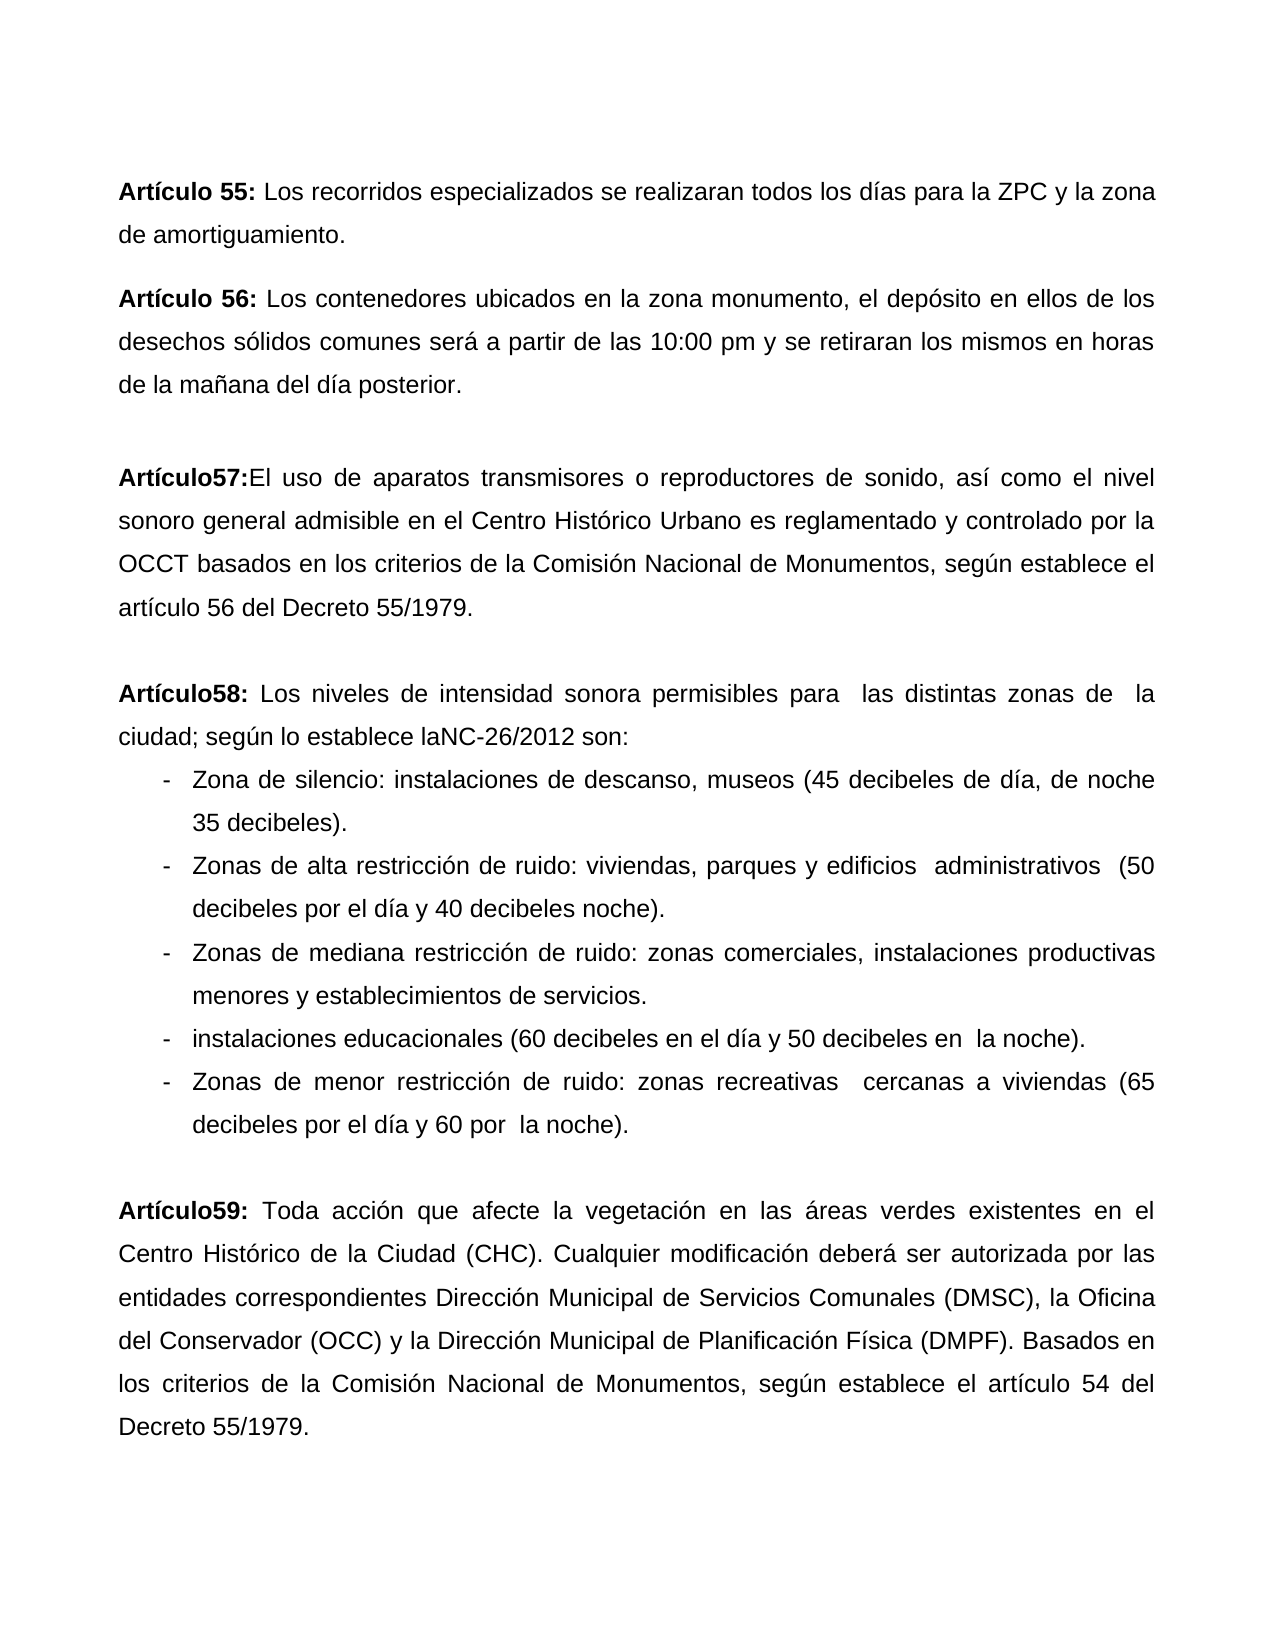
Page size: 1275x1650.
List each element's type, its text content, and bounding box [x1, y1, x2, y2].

text Artículo58: Los niveles de intensidad sonora permisibles para las distintas zonas de la ciudad; según lo establece laNC-26/2012 son: [118, 679, 1157, 751]
text Artículo59: Toda acción que afecte la vegetación en las áreas verdes existentes en el Centro Histórico de la Ciudad (CHC). Cualquier modificación deberá ser autorizada por las entidades correspondientes Dirección Municipal de Servicios Comunales (DMSC), la Oficina del Conservador (OCC) y la Dirección Municipal de Planificación Física (DMPF). Basados en los criterios de la Comisión Nacional de Monumentos, según establece el artículo 54 del Decreto 55/1979. [118, 1196, 1157, 1441]
list Zona de silencio: instalaciones de descanso, museos (45 decibeles de día, de noche 35 decibeles). [162, 765, 1157, 837]
text Artículo 56: Los contenedores ubicados en la zona monumento, el depósito en ellos de los desechos sólidos comunes será a partir de las 10:00 pm y se retiraran los mismos en horas de la mañana del día posterior. [118, 284, 1157, 399]
text Artículo57:El uso de aparatos transmisores o reproductores de sonido, así como el nivel sonoro general admisible en el Centro Histórico Urbano es reglamentado y controlado por la OCCT basados en los criterios de la Comisión Nacional de Monumentos, según establece el artículo 56 del Decreto 55/1979. [118, 463, 1157, 621]
text Artículo 55: Los recorridos especializados se realizaran todos los días para la ZPC y la zona de amortiguamiento. [118, 177, 1157, 249]
list Zonas de alta restricción de ruido: viviendas, parques y edificios administrativos (50 decibeles por el día y 40 decibeles noche). [162, 851, 1157, 923]
list Zonas de mediana restricción de ruido: zonas comerciales, instalaciones productivas menores y establecimientos de servicios. [162, 938, 1157, 1009]
list instalaciones educacionales (60 decibeles en el día y 50 decibeles en la noche). [162, 1024, 1157, 1053]
list Zonas de menor restricción de ruido: zonas recreativas cercanas a viviendas (65 decibeles por el día y 60 por la noche). [162, 1067, 1157, 1139]
